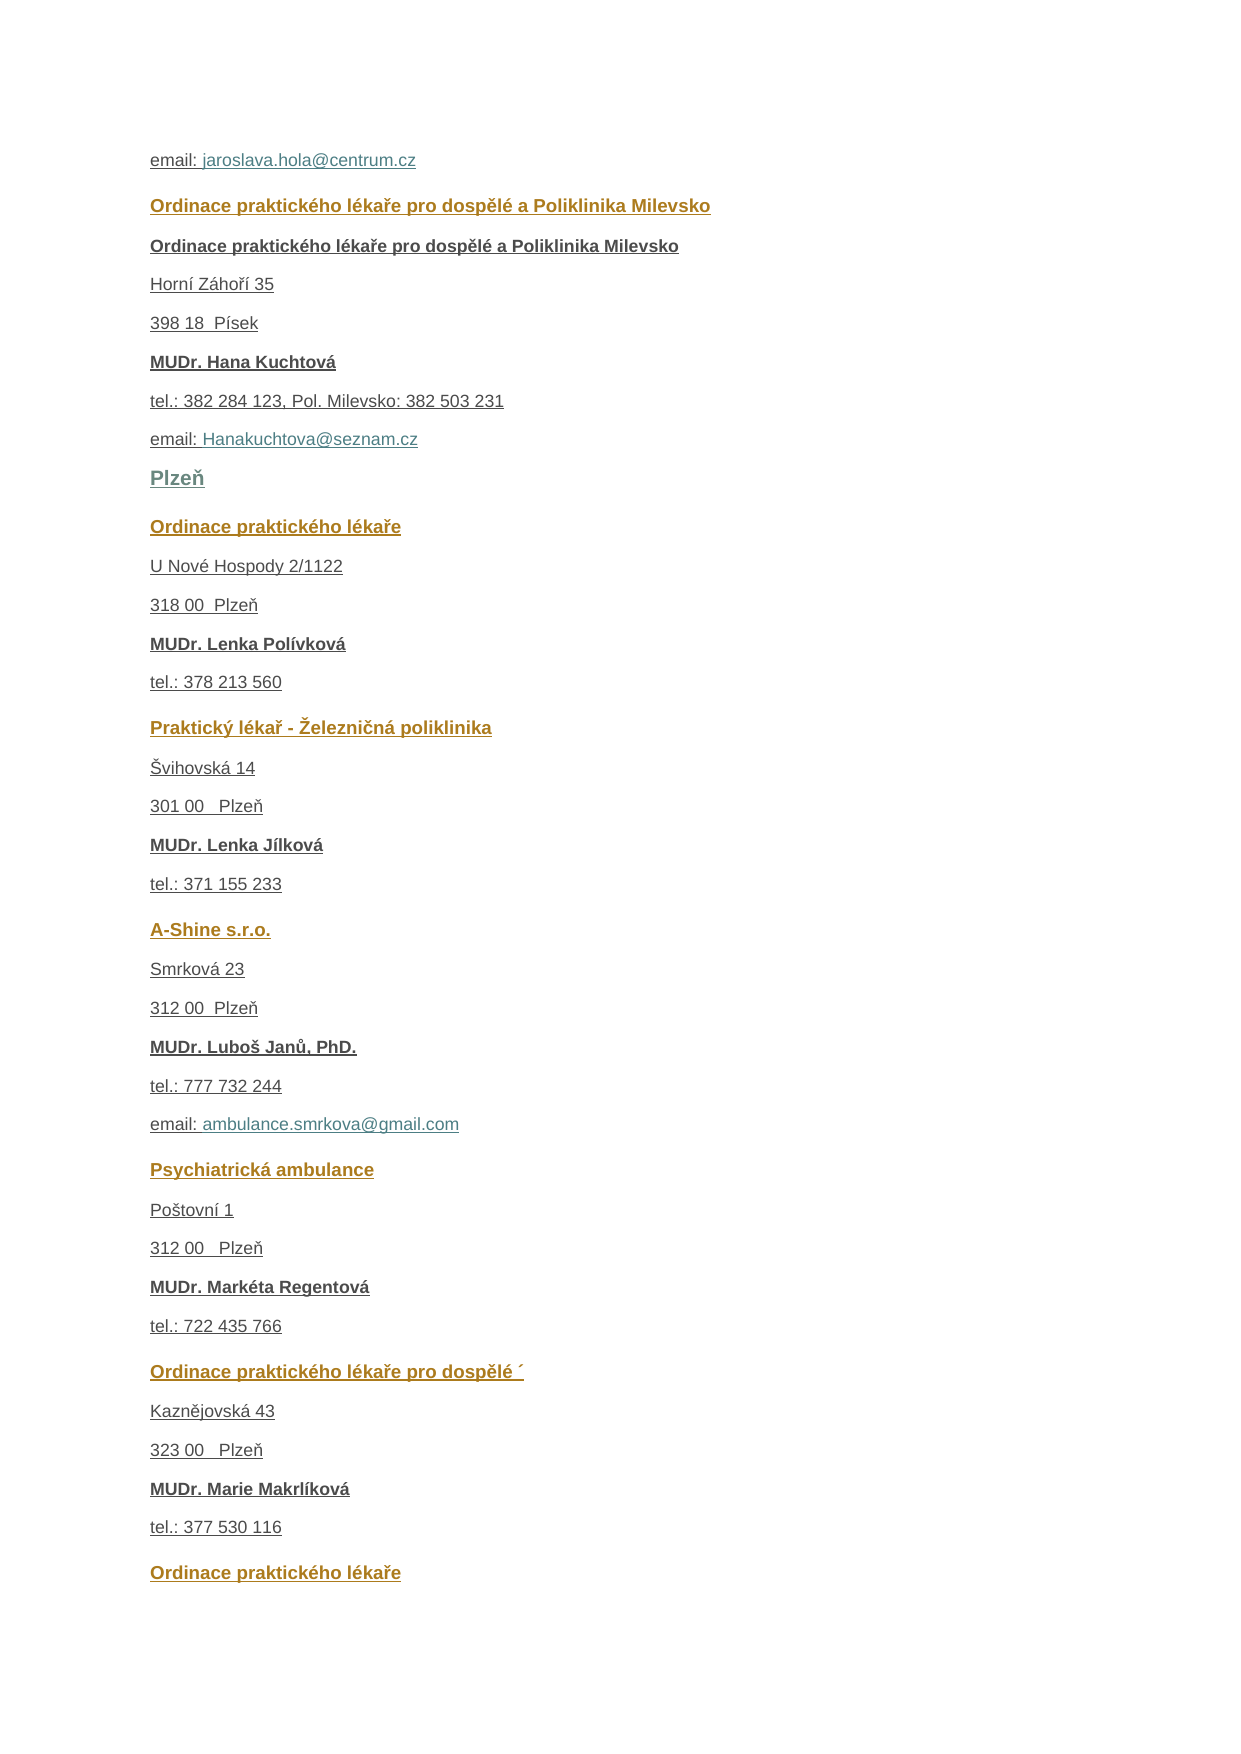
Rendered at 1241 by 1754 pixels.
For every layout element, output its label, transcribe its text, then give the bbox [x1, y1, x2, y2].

text Smrková 23 [150, 959, 1090, 979]
text tel.: 377 530 116 [150, 1517, 1090, 1538]
text tel.: 382 284 123, Pol. Milevsko: 382 503 231 [150, 390, 1090, 411]
text MUDr. Lenka Polívková [150, 633, 1090, 654]
text email: Hanakuchtova@seznam.cz [150, 429, 1090, 449]
text tel.: 371 155 233 [150, 874, 1090, 894]
subtitle A-Shine s.r.o. [150, 919, 1090, 940]
text Poštovní 1 [150, 1199, 1090, 1220]
text Horní Záhoří 35 [150, 274, 1090, 294]
text 398 18 Písek [150, 313, 1090, 333]
subtitle Plzeň [150, 466, 1090, 490]
text tel.: 777 732 244 [150, 1075, 1090, 1096]
text MUDr. Hana Kuchtová [150, 352, 1090, 372]
text MUDr. Luboš Janů, PhD. [150, 1037, 1090, 1057]
text Ordinace praktického lékaře pro dospělé a Poliklinika Milevsko [150, 235, 1090, 256]
text MUDr. Marie Makrlíková [150, 1478, 1090, 1499]
subtitle Ordinace praktického lékaře [150, 516, 1090, 537]
text tel.: 722 435 766 [150, 1316, 1090, 1336]
subtitle Praktický lékař - Železničná poliklinika [150, 717, 1090, 739]
text U Nové Hospody 2/1122 [150, 556, 1090, 576]
text 301 00 Plzeň [150, 796, 1090, 817]
subtitle Psychiatrická ambulance [150, 1159, 1090, 1181]
text 312 00 Plzeň [150, 998, 1090, 1018]
text tel.: 378 213 560 [150, 672, 1090, 693]
text MUDr. Markéta Regentová [150, 1277, 1090, 1297]
text Švihovská 14 [150, 757, 1090, 778]
subtitle Ordinace praktického lékaře pro dospělé a Poliklinika Milevsko [150, 195, 1090, 217]
text email: jaroslava.hola@centrum.cz [150, 150, 1090, 170]
subtitle Ordinace praktického lékaře pro dospělé ´ [150, 1361, 1090, 1382]
text email: ambulance.smrkova@gmail.com [150, 1114, 1090, 1134]
text Kaznějovská 43 [150, 1401, 1090, 1421]
text 312 00 Plzeň [150, 1238, 1090, 1258]
text 323 00 Plzeň [150, 1440, 1090, 1460]
text 318 00 Plzeň [150, 595, 1090, 615]
subtitle Ordinace praktického lékaře [150, 1562, 1090, 1584]
text MUDr. Lenka Jílková [150, 835, 1090, 855]
